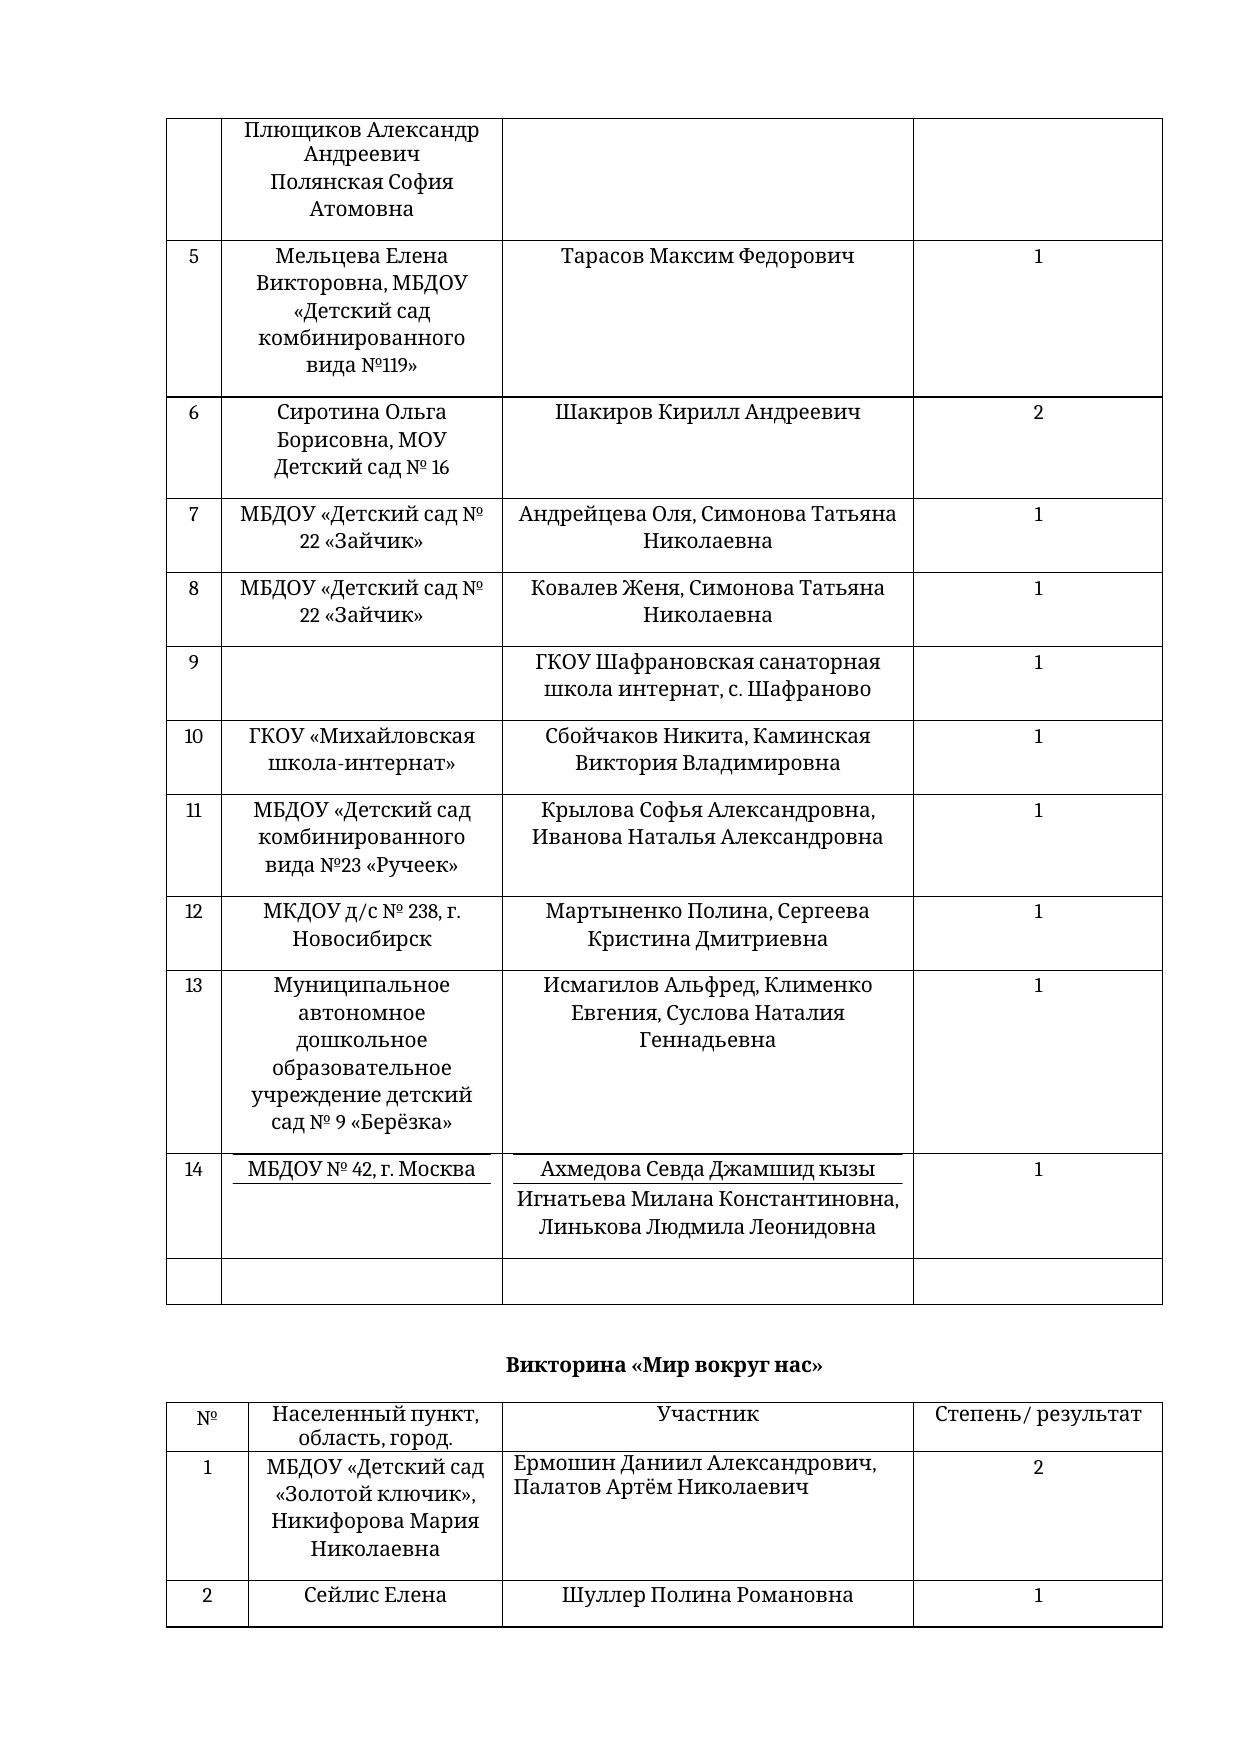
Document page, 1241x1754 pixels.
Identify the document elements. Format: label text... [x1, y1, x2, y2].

table_cell МКДОУ д/с № 238, г. Новосибирск [222, 897, 502, 969]
table_cell [222, 1259, 502, 1304]
table_cell 3 [914, 119, 1162, 240]
table_cell [167, 1259, 221, 1304]
table_cell 1 [914, 573, 1162, 646]
table_cell Мартыненко Полина, Сергеева Кристина Дмитриевна [503, 897, 913, 969]
table_cell Мельцева Елена Викторовна, МБДОУ «Детский сад комбинированного вида №119» [222, 241, 502, 396]
table_cell 2 [914, 398, 1162, 498]
table_cell 1 [914, 897, 1162, 969]
table_cell Ковалев Женя, Симонова Татьяна Николаевна [503, 573, 913, 646]
table_cell [914, 1259, 1162, 1304]
table_cell 1 [914, 1581, 1162, 1626]
table_cell 14 [167, 1154, 221, 1257]
table_cell 1 [914, 647, 1162, 720]
table_cell [503, 1259, 913, 1304]
table_header № [167, 1403, 248, 1451]
table_cell Шакиров Кирилл Андреевич [503, 398, 913, 498]
table_cell 7 [167, 499, 221, 572]
table_cell Ахмедова Севда Джамшид кызы Игнатьева Милана Константиновна, Линькова Людмила Леонидовна [503, 1154, 913, 1257]
table_cell Крылова Софья Александровна, Иванова Наталья Александровна [503, 795, 913, 896]
table_cell Андрейцева Оля, Симонова Татьяна Николаевна [503, 499, 913, 572]
table_cell МБДОУ «Детский сад «Золотой ключик», Никифорова Мария Николаевна [249, 1452, 502, 1580]
table_cell 1 [914, 499, 1162, 572]
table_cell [503, 119, 913, 240]
table_cell 1 [914, 795, 1162, 896]
table_header Участник [503, 1403, 913, 1451]
table_cell 1 [914, 241, 1162, 396]
table_cell МБДОУ «Детский сад комбинированного вида №23 «Ручеек» [222, 795, 502, 896]
table_cell 1 [914, 721, 1162, 794]
table_cell МБДОУ «Детский сад № 22 «Зайчик» [222, 573, 502, 646]
table_cell МБДОУ № 42, г. Москва [222, 1154, 502, 1257]
table_cell Муниципальное автономное дошкольное образовательное учреждение детский сад № 9 «Берёзка» [222, 971, 502, 1153]
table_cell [249, 1581, 502, 1626]
table_cell 8 [167, 573, 221, 646]
table_cell Сиротина Ольга Борисовна, МОУ Детский сад № 16 [222, 398, 502, 498]
table_cell ГКОУ Шафрановская санаторная школа интернат, с. Шафраново [503, 647, 913, 720]
table_cell ГКОУ «Михайловская школа-интернат» [222, 721, 502, 794]
table_cell 12 [167, 897, 221, 969]
table_cell 2 [914, 1452, 1162, 1580]
table_header Населенный пункт, область, город. [249, 1403, 502, 1451]
table_cell Сбойчаков Никита, Каминская Виктория Владимировна [503, 721, 913, 794]
table_cell 2 [167, 1581, 248, 1626]
table_cell МБДОУ «Детский сад № 22 «Зайчик» [222, 499, 502, 572]
table_cell Ермошин Даниил Александрович, Палатов Артём Николаевич [503, 1452, 913, 1580]
table_header Степень/ результат [914, 1403, 1162, 1451]
table_cell 5 [167, 241, 221, 396]
table_cell [222, 647, 502, 720]
table_cell 1 [914, 971, 1162, 1153]
table_cell Тарасов Максим Федорович [503, 241, 913, 396]
text Викторина «Мир вокруг нас» [177, 1353, 1152, 1377]
table_cell 11 [167, 795, 221, 896]
table_cell 6 [167, 398, 221, 498]
table_cell Исмагилов Альфред, Клименко Евгения, Суслова Наталия Геннадьевна [503, 971, 913, 1153]
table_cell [503, 1581, 913, 1626]
table_cell 9 [167, 647, 221, 720]
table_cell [222, 119, 502, 240]
table_cell 1 [914, 1154, 1162, 1257]
table_cell 4 [167, 119, 221, 240]
table_cell 10 [167, 721, 221, 794]
table_cell 1 [167, 1452, 248, 1580]
table_cell 13 [167, 971, 221, 1153]
